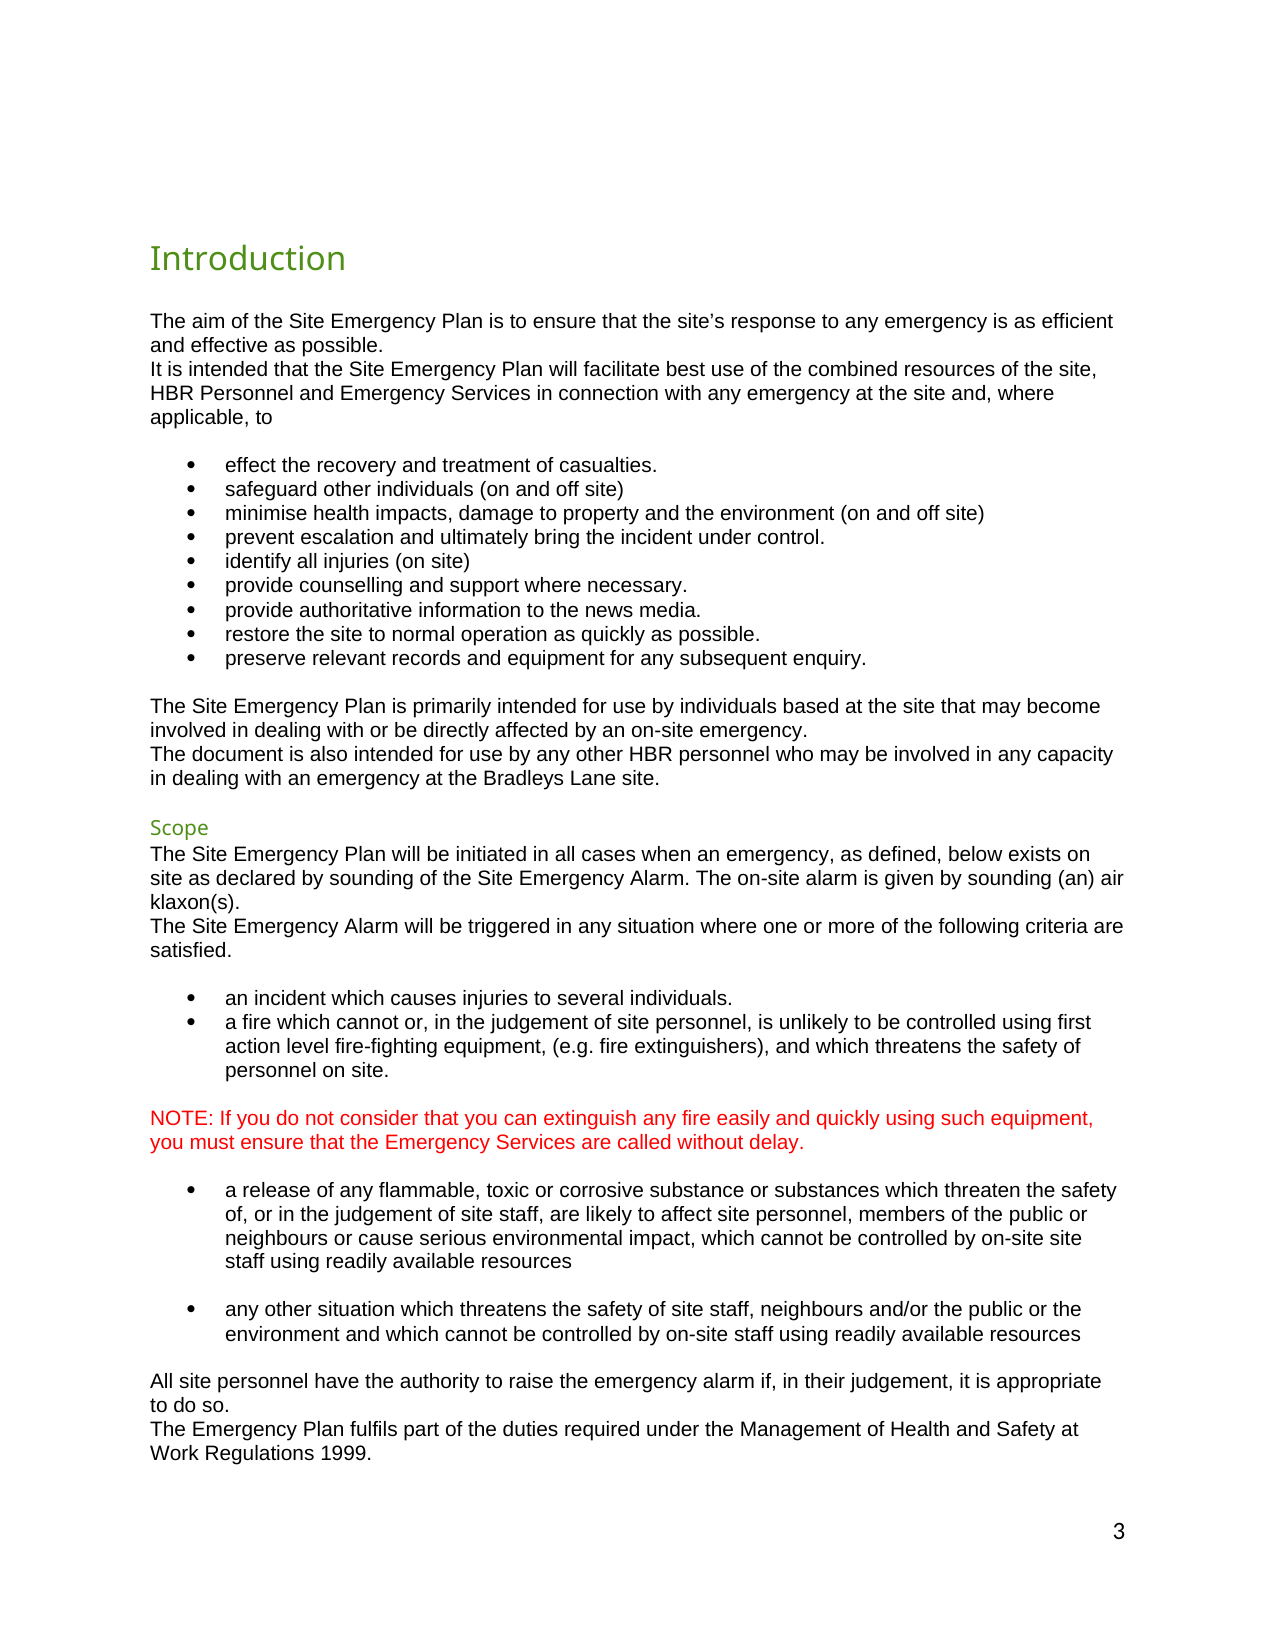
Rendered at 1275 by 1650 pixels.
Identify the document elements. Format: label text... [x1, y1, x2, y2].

list minimise health impacts, damage to property and the environment (on and off site) [187, 501, 1125, 525]
list preserve relevant records and equipment for any subsequent enquiry. [187, 646, 1125, 669]
text All site personnel have the authority to raise the emergency alarm if, in their judgement, it is appropriate to do so. [150, 1369, 1125, 1417]
text NOTE: If you do not consider that you can extinguish any fire easily and quickly using such equipment, you must ensure that the Emergency Services are called without delay. [150, 1106, 1125, 1153]
list any other situation which threatens the safety of site staff, neighbours and/or the public or the environment and which cannot be controlled by on-site staff using readily available resources [187, 1297, 1125, 1345]
text The Site Emergency Plan is primarily intended for use by individuals based at the site that may become involved in dealing with or be directly affected by an on-site emergency. [150, 693, 1125, 741]
list a fire which cannot or, in the judgement of site personnel, is unlikely to be controlled using first action level fire-fighting equipment, (e.g. fire extinguishers), and which threatens the safety of personnel on site. [187, 1009, 1125, 1082]
text The Site Emergency Plan will be initiated in all cases when an emergency, as defined, below exists on site as declared by sounding of the Site Emergency Alarm. The on-site alarm is given by sounding (an) air klaxon(s). [150, 842, 1125, 914]
text Introduction [150, 235, 1125, 280]
text The aim of the Site Emergency Plan is to ensure that the site’s response to any emergency is as efficient and effective as possible. [150, 309, 1125, 357]
text The document is also intended for use by any other HBR personnel who may be involved in any capacity in dealing with an emergency at the Bradleys Lane site. [150, 741, 1125, 789]
list prevent escalation and ultimately bring the incident under control. [187, 525, 1125, 549]
list effect the recovery and treatment of casualties. [187, 453, 1125, 477]
list provide authoritative information to the news media. [187, 597, 1125, 621]
list provide counselling and support where necessary. [187, 573, 1125, 597]
text The Site Emergency Alarm will be triggered in any situation where one or more of the following criteria are satisfied. [150, 914, 1125, 962]
text It is intended that the Site Emergency Plan will facilitate best use of the combined resources of the site, HBR Personnel and Emergency Services in connection with any emergency at the site and, where applicable, to [150, 357, 1125, 429]
subtitle Scope [150, 813, 1125, 842]
list identify all injuries (on site) [187, 549, 1125, 573]
text The Emergency Plan fulfils part of the duties required under the Management of Health and Safety at Work Regulations 1999. [150, 1417, 1125, 1465]
list restore the site to normal operation as quickly as possible. [187, 621, 1125, 646]
list a release of any flammable, toxic or corrosive substance or substances which threaten the safety of, or in the judgement of site staff, are likely to affect site personnel, members of the public or neighbours or cause serious environmental impact, which cannot be controlled by on-site site staff using readily available resources [187, 1177, 1125, 1273]
list safeguard other individuals (on and off site) [187, 477, 1125, 501]
list an incident which causes injuries to several individuals. [187, 986, 1125, 1009]
